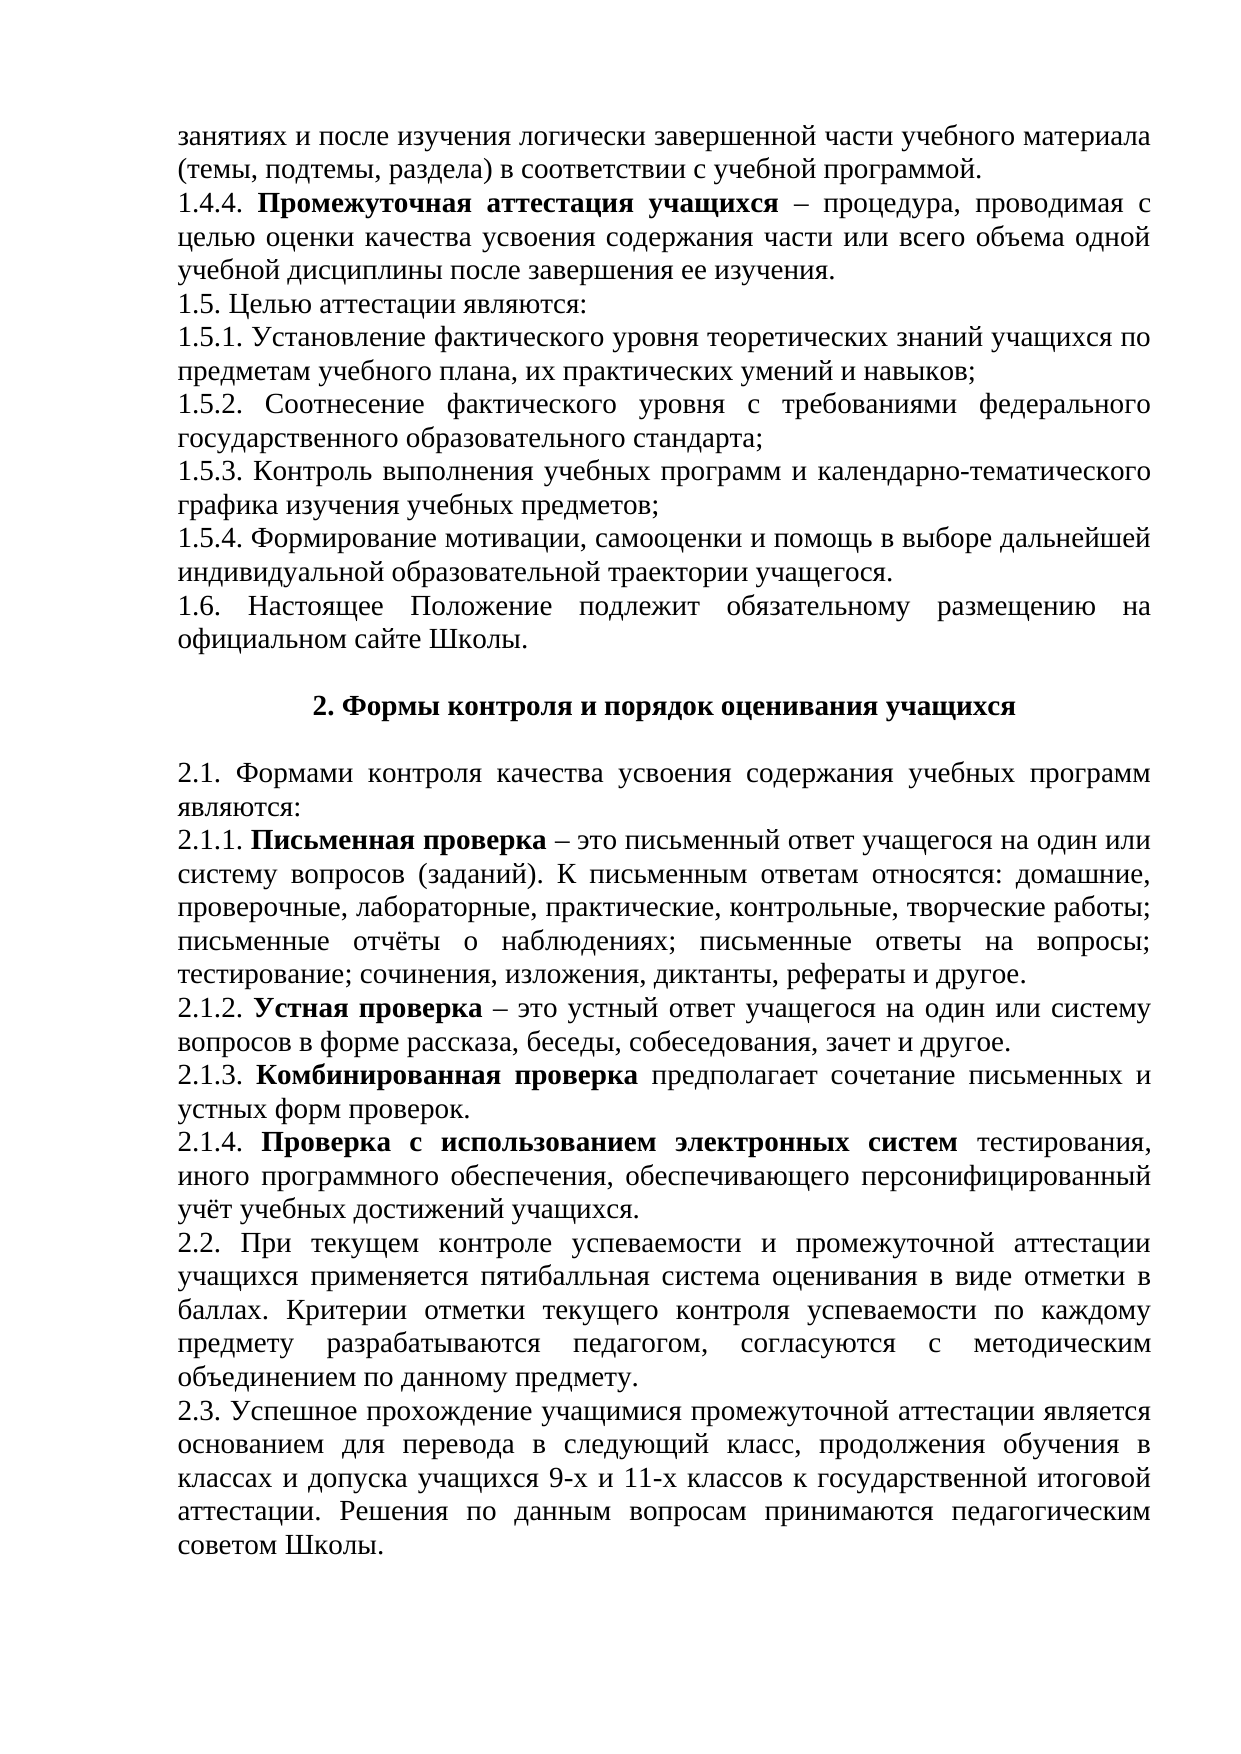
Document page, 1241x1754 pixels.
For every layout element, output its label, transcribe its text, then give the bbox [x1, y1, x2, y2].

text 1.5.1. Установление фактического уровня теоретических знаний учащихся по предметам учебного плана, их практических умений и навыков; [177, 319, 1152, 386]
text 1.5.4. Формирование мотивации, самооценки и помощь в выборе дальнейшей индивидуальной образовательной траектории учащегося. [177, 521, 1152, 588]
text 2. Формы контроля и порядок оценивания учащихся [177, 688, 1152, 722]
text 1.5.2. Соотнесение фактического уровня с требованиями федерального государственного образовательного стандарта; [177, 386, 1152, 453]
text 2.1.1. Письменная проверка – это письменный ответ учащегося на один или систему вопросов (заданий). К письменным ответам относятся: домашние, проверочные, лабораторные, практические, контрольные, творческие работы; письменные отчёты о наблюдениях; письменные ответы на вопросы; тестирование; сочинения, изложения, диктанты, рефераты и другое. [177, 822, 1152, 990]
text 1.5.3. Контроль выполнения учебных программ и календарно-тематического графика изучения учебных предметов; [177, 453, 1152, 521]
text 1.5. Целью аттестации являются: [177, 286, 1152, 319]
text 2.3. Успешное прохождение учащимися промежуточной аттестации является основанием для перевода в следующий класс, продолжения обучения в классах и допуска учащихся 9-х и 11-х классов к государственной итоговой аттестации. Решения по данным вопросам принимаются педагогическим советом Школы. [177, 1393, 1152, 1560]
text 1.6. Настоящее Положение подлежит обязательному размещению на официальном сайте Школы. [177, 588, 1152, 655]
text 2.2. При текущем контроле успеваемости и промежуточной аттестации учащихся применяется пятибалльная система оценивания в виде отметки в баллах. Критерии отметки текущего контроля успеваемости по каждому предмету разрабатываются педагогом, согласуются с методическим объединением по данному предмету. [177, 1225, 1152, 1393]
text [177, 118, 1152, 185]
text 2.1.4. Проверка с использованием электронных систем тестирования, иного программного обеспечения, обеспечивающего персонифицированный учёт учебных достижений учащихся. [177, 1124, 1152, 1225]
text 2.1.2. Устная проверка – это устный ответ учащегося на один или систему вопросов в форме рассказа, беседы, собеседования, зачет и другое. [177, 990, 1152, 1057]
text 1.4.4. Промежуточная аттестация учащихся – процедура, проводимая с целью оценки качества усвоения содержания части или всего объема одной учебной дисциплины после завершения ее изучения. [177, 185, 1152, 286]
text 2.1. Формами контроля качества усвоения содержания учебных программ являются: [177, 755, 1152, 822]
text 2.1.3. Комбинированная проверка предполагает сочетание письменных и устных форм проверок. [177, 1057, 1152, 1124]
